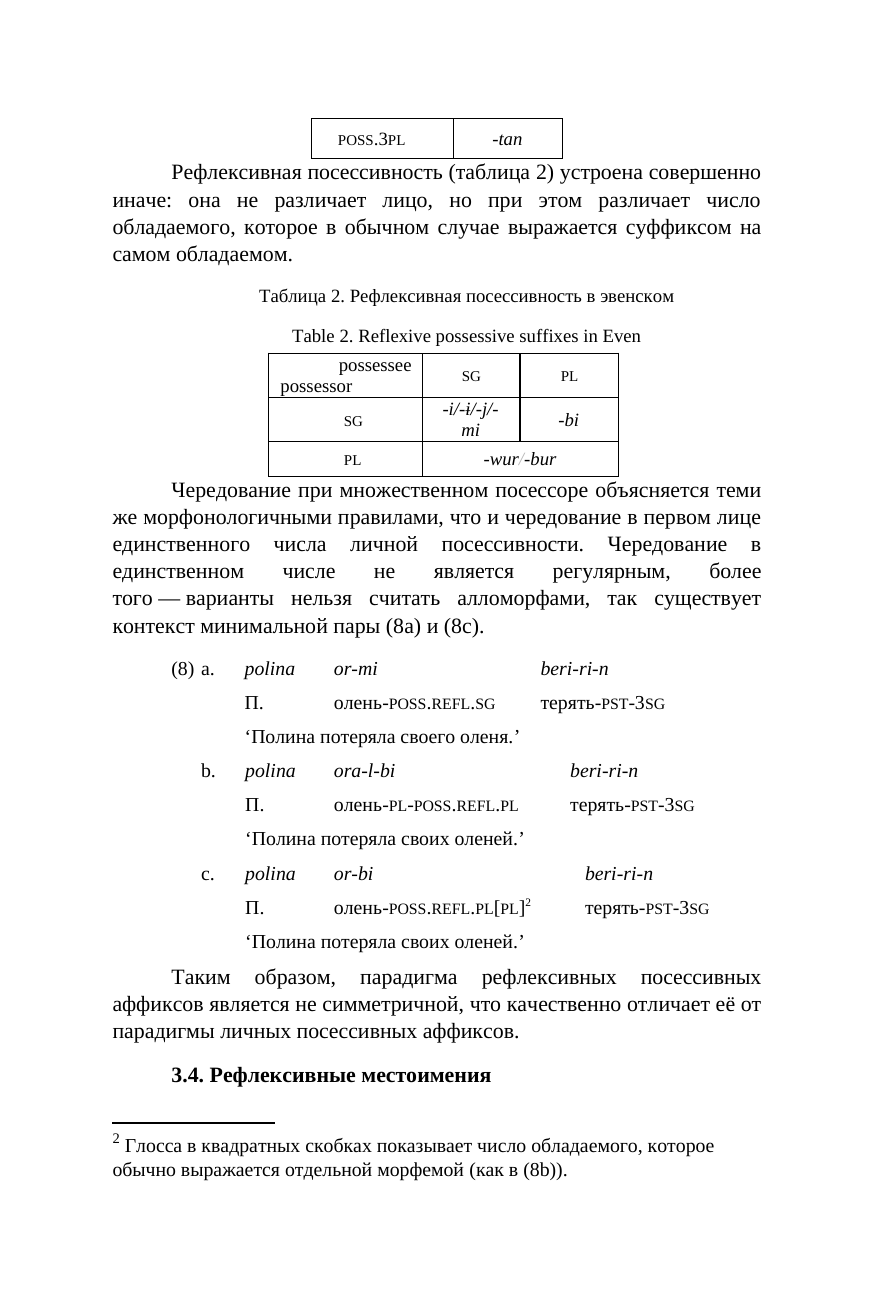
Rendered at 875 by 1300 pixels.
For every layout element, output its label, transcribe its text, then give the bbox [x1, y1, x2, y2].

text Чередование при множественном посессоре объясняется теми же морфонологичными правилами, что и чередование в первом лице единственного числа личной посессивности. Чередование в единственном числе не является регулярным, более того — варианты нельзя считать алломорфами, так существует контекст минимальной пары (8a) и (8c). [112, 477, 762, 638]
text Таблица 2. Рефлексивная посессивность в эвенском [112, 285, 762, 306]
table_cell pl [269, 442, 422, 476]
table_header pl [521, 354, 618, 397]
table_cell poss.3pl [312, 119, 453, 158]
text Table 2. Reflexive possessive suffixes in Even [112, 325, 762, 346]
text c. polina or-bi beri-ri-n [112, 861, 762, 884]
table_cell -tan [454, 119, 562, 158]
text ‘Полина потеряла своих оленей.’ [112, 930, 762, 953]
table_header sg [423, 354, 519, 397]
text П. олень-pl-poss.refl.pl терять-pst-3sg [112, 793, 762, 816]
text П. олень-poss.refl.sg терять-pst-3sg [112, 691, 762, 713]
table_cell -bi [521, 398, 618, 441]
table_cell sg [269, 398, 422, 441]
text Таким образом, парадигма рефлексивных посессивных аффиксов является не симметричной, что качественно отличает её от парадигмы личных посессивных аффиксов. [112, 964, 762, 1043]
table_cell -wur/-bur [423, 442, 618, 476]
text 3.4. Рефлексивные местоимения [112, 1062, 762, 1087]
table_header possessee possessor [269, 354, 422, 397]
text ‘Полина потеряла своих оленей.’ [112, 827, 762, 850]
table_cell -i/-ɨ/-j/-mi [423, 398, 519, 441]
text ‘Полина потеряла своего оленя.’ [112, 725, 762, 748]
text Рефлексивная посессивность (таблица 2) устроена совершенно иначе: она не различает лицо, но при этом различает число обладаемого, которое в обычном случае выражается суффиксом на самом обладаемом. [112, 159, 762, 266]
text (8) a. polina or-mi beri-ri-n [112, 656, 762, 679]
text П. олень-poss.refl.pl[pl] терять-pst-3sg [112, 896, 762, 918]
text b. polina ora-l-bi beri-ri-n [112, 759, 762, 782]
